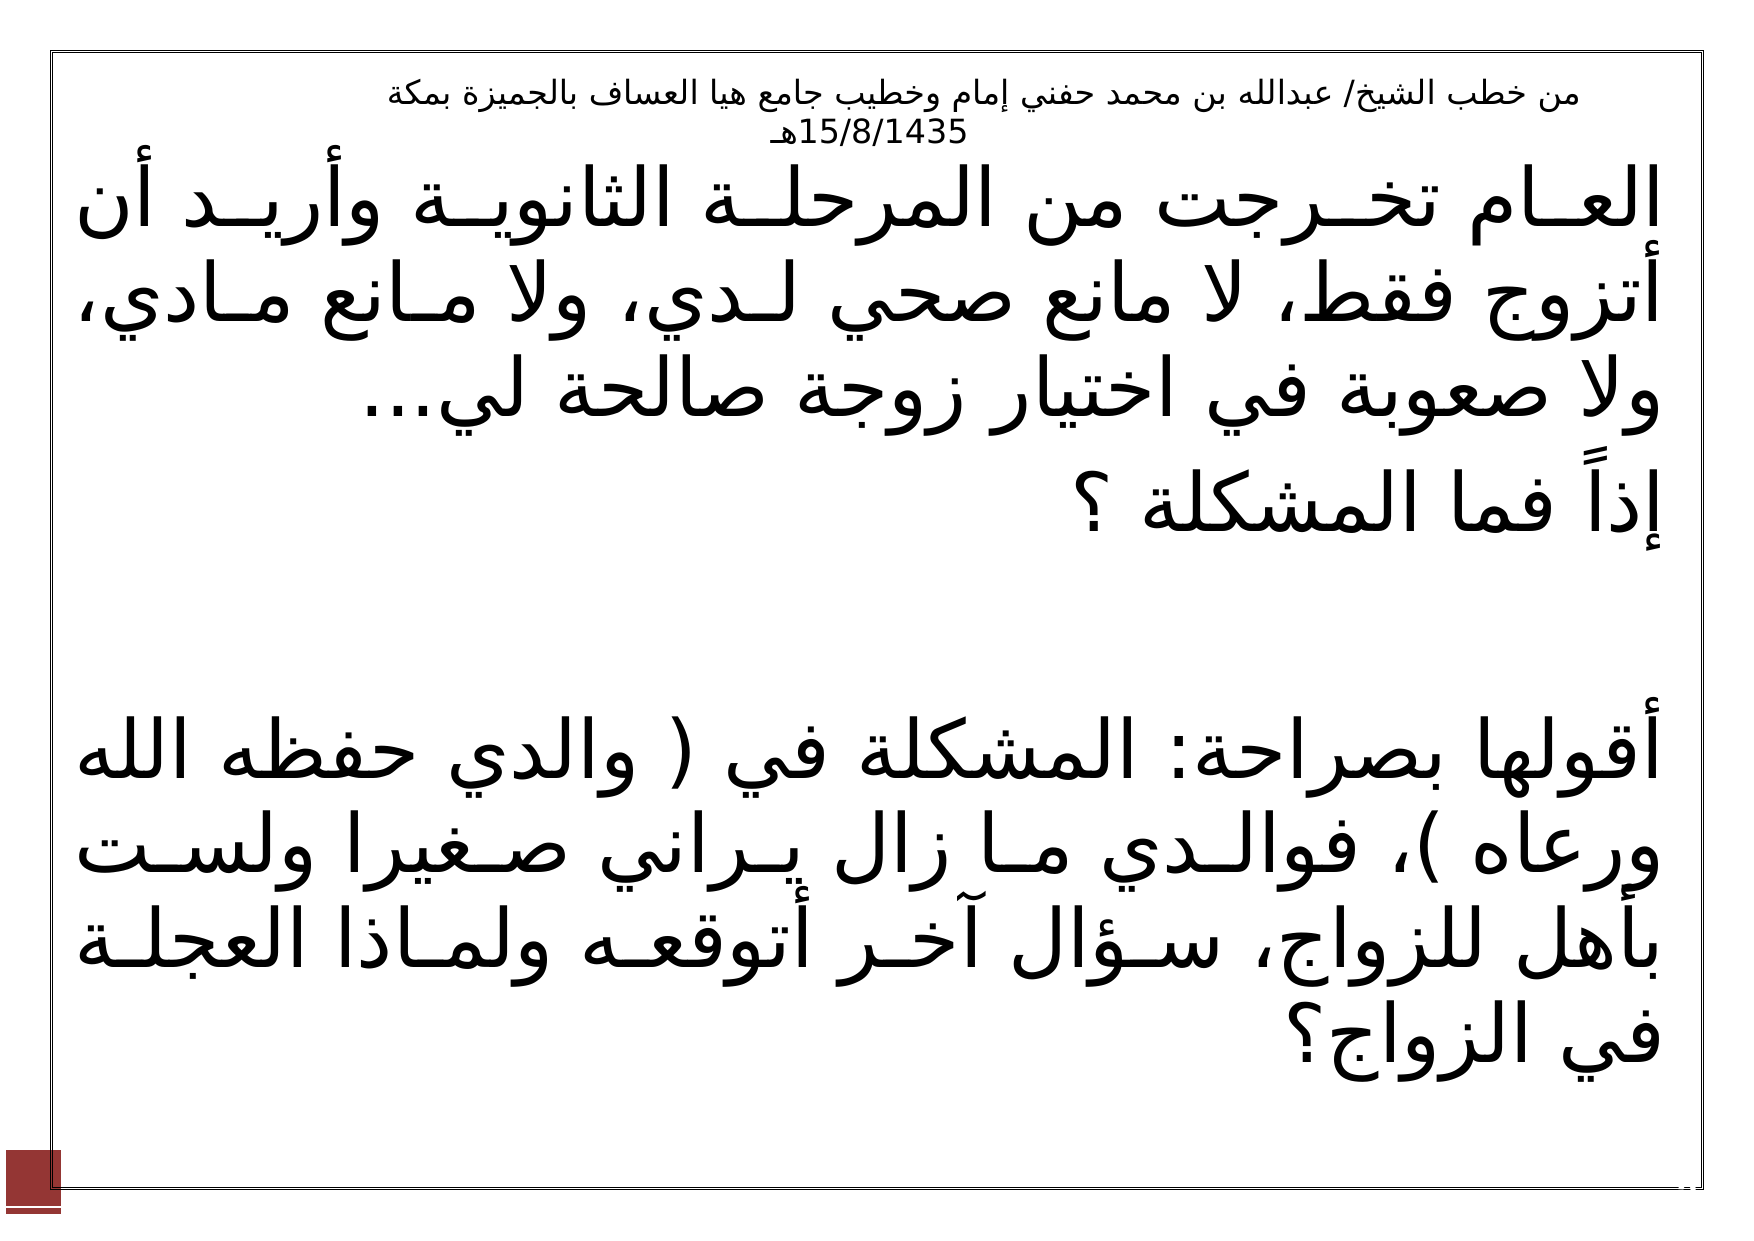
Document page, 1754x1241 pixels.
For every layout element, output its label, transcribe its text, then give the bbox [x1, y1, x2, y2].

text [74, 151, 1665, 435]
text أقولها بصراحة: المشكلة في ( والدي حفظه الله ورعاه )، فوالدي ما زال يراني صغيرا ولست بأهل للزواج، سؤال آخر أتوقعه ولماذا العجلة في الزواج؟ [74, 703, 1665, 1081]
text إذاً فما المشكلة ؟ [74, 456, 1665, 551]
